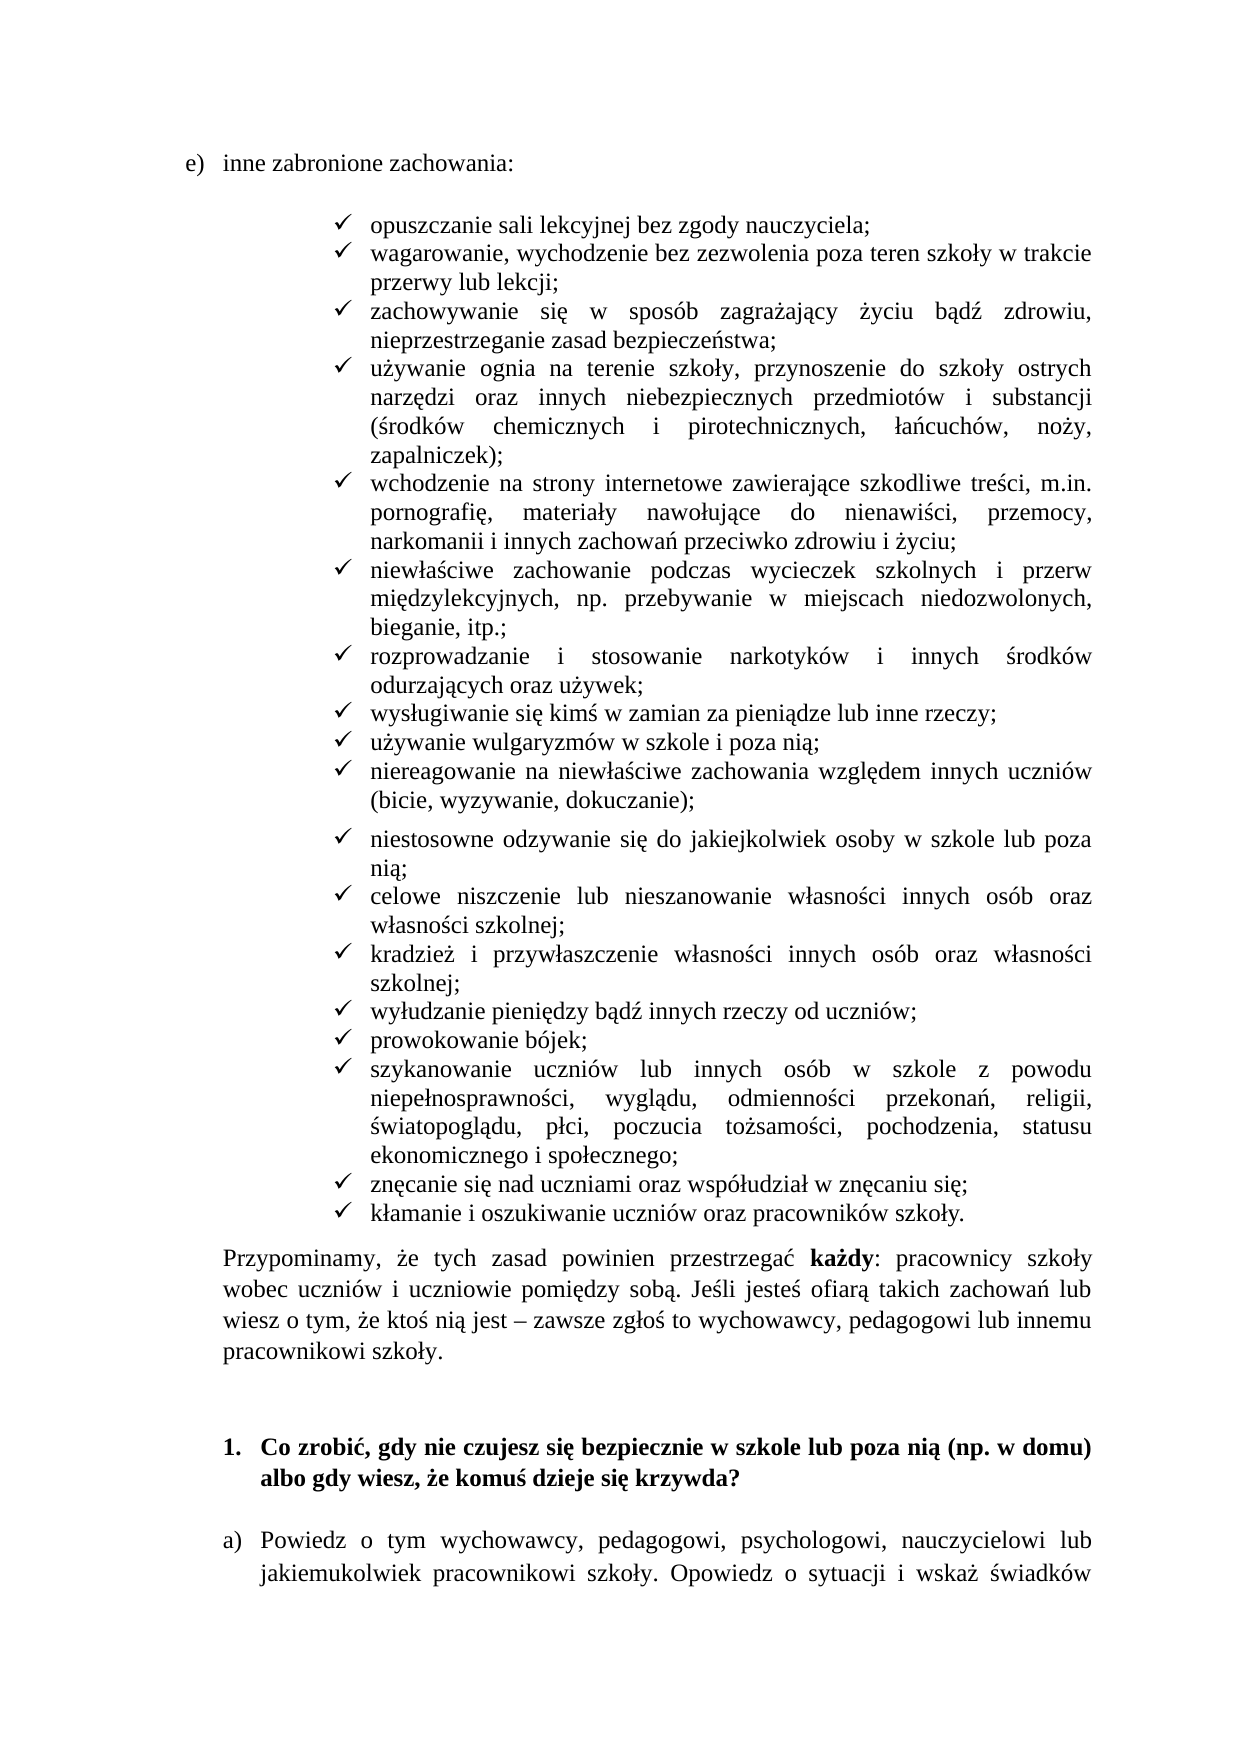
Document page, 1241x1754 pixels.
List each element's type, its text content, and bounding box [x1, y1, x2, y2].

list wagarowanie, wychodzenie bez zezwolenia poza teren szkoły w trakcie przerwy lub lekcji; [333, 238, 1093, 296]
list szykanowanie uczniów lub innych osób w szkole z powodu niepełnosprawności, wyglądu, odmienności przekonań, religii, światopoglądu, płci, poczucia tożsamości, pochodzenia, statusu ekonomicznego i społecznego; [333, 1054, 1092, 1169]
list Co zrobić, gdy nie czujesz się bezpiecznie w szkole lub poza nią (np. w domu) albo gdy wiesz, że komuś dzieje się krzywda? [223, 1432, 1093, 1491]
list Przypominamy, że tych zasad powinien przestrzegać każdy: pracownicy szkoły wobec uczniów i uczniowie pomiędzy sobą. Jeśli jesteś ofiarą takich zachowań lub wiesz o tym, że ktoś nią jest – zawsze zgłoś to wychowawcy, pedagogowi lub innemu pracownikowi szkoły. [223, 1243, 1093, 1365]
list celowe niszczenie lub nieszanowanie własności innych osób oraz własności szkolnej; [333, 881, 1092, 939]
list inne zabronione zachowania: [185, 148, 1092, 176]
list niestosowne odzywanie się do jakiejkolwiek osoby w szkole lub poza nią; [333, 824, 1092, 881]
list znęcanie się nad uczniami oraz współudział w znęcaniu się; [333, 1169, 1092, 1198]
list opuszczanie sali lekcyjnej bez zgody nauczyciela; [333, 210, 1093, 238]
list rozprowadzanie i stosowanie narkotyków i innych środków odurzających oraz używek; [333, 641, 1093, 698]
list niereagowanie na niewłaściwe zachowania względem innych uczniów (bicie, wyzywanie, dokuczanie); [333, 756, 1093, 813]
list niewłaściwe zachowanie podczas wycieczek szkolnych i przerw międzylekcyjnych, np. przebywanie w miejscach niedozwolonych, bieganie, itp.; [333, 555, 1093, 641]
list kłamanie i oszukiwanie uczniów oraz pracowników szkoły. [333, 1198, 1092, 1226]
list wchodzenie na strony internetowe zawierające szkodliwe treści, m.in. pornografię, materiały nawołujące do nienawiści, przemocy, narkomanii i innych zachowań przeciwko zdrowiu i życiu; [333, 468, 1093, 555]
list wysługiwanie się kimś w zamian za pieniądze lub inne rzeczy; [333, 698, 1093, 727]
list używanie ognia na terenie szkoły, przynoszenie do szkoły ostrych narzędzi oraz innych niebezpiecznych przedmiotów i substancji (środków chemicznych i pirotechnicznych, łańcuchów, noży, zapalniczek); [333, 353, 1093, 468]
list wyłudzanie pieniędzy bądź innych rzeczy od uczniów; [333, 996, 1092, 1025]
list kradzież i przywłaszczenie własności innych osób oraz własności szkolnej; [333, 939, 1092, 996]
list prowokowanie bójek; [333, 1025, 1092, 1054]
list używanie wulgaryzmów w szkole i poza nią; [333, 727, 1093, 756]
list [223, 1525, 1093, 1586]
list zachowywanie się w sposób zagrażający życiu bądź zdrowiu, nieprzestrzeganie zasad bezpieczeństwa; [333, 296, 1093, 353]
